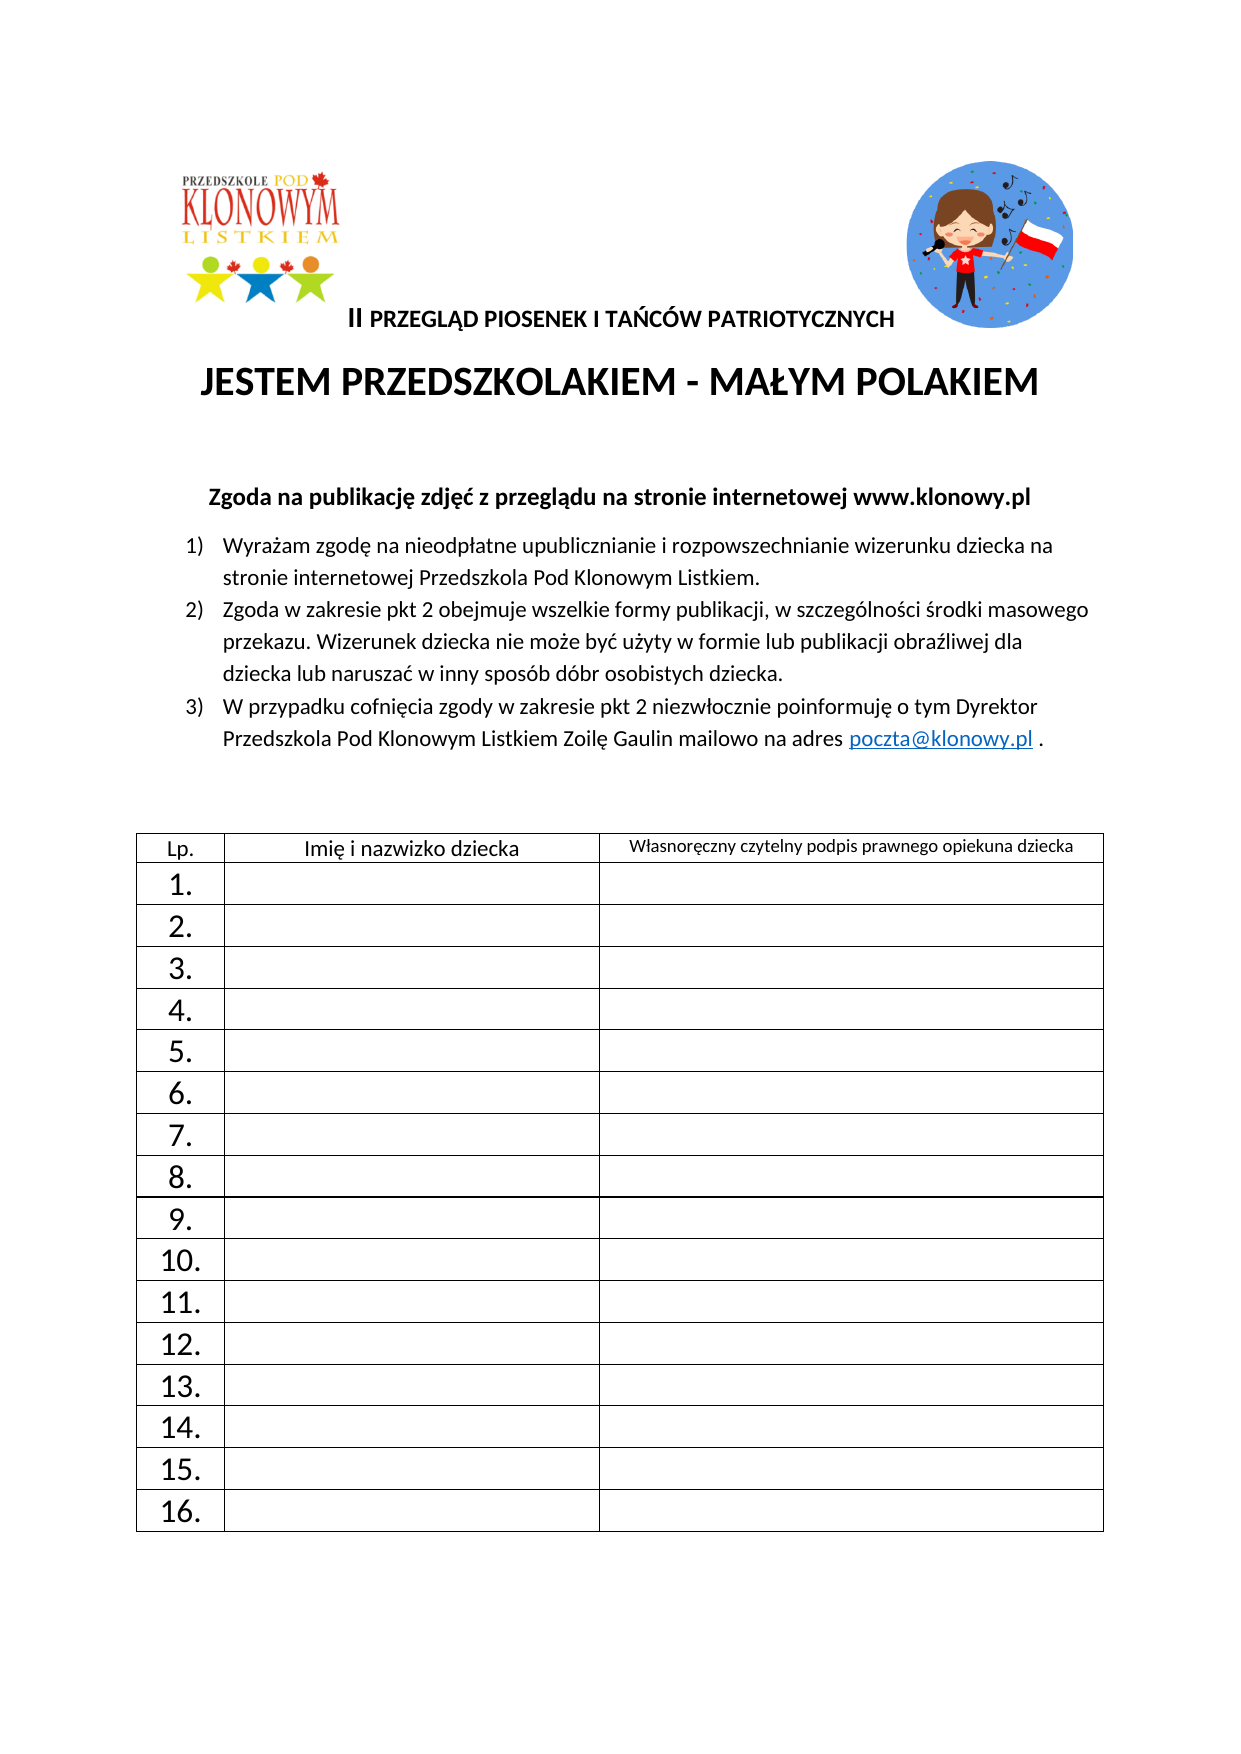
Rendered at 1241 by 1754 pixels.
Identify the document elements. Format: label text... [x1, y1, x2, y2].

table_cell [225, 1156, 599, 1196]
table_header Imię i nazwizko dziecka [225, 834, 599, 862]
table_cell [600, 1490, 1103, 1531]
list Zgoda w zakresie pkt 2 obejmuje wszelkie formy publikacji, w szczególności środki masowego przekazu. Wizerunek dziecka nie może być użyty w formie lub publikacji obraźliwej dla dziecka lub naruszać w inny sposób dóbr osobistych dziecka. [185, 595, 1093, 688]
table_cell 3. [137, 947, 224, 988]
table_cell [225, 1239, 599, 1280]
table_cell [225, 1198, 599, 1238]
table_cell [225, 1114, 599, 1155]
table_cell [225, 1072, 599, 1113]
table_cell [600, 1156, 1103, 1196]
table_cell [600, 1281, 1103, 1322]
table_cell [600, 1072, 1103, 1113]
table_cell 13. [137, 1365, 224, 1405]
table_header Własnoręczny czytelny podpis prawnego opiekuna dziecka [600, 834, 1103, 862]
table_cell [600, 1406, 1103, 1447]
table_cell [600, 905, 1103, 946]
table_cell 2. [137, 905, 224, 946]
table_cell 15. [137, 1448, 224, 1489]
list Wyrażam zgodę na nieodpłatne upublicznianie i rozpowszechnianie wizerunku dziecka na stronie internetowej Przedszkola Pod Klonowym Listkiem. [185, 531, 1093, 591]
table_cell 5. [137, 1030, 224, 1071]
table_cell [225, 1323, 599, 1363]
table_header Lp. [137, 834, 224, 862]
table_cell 11. [137, 1281, 224, 1322]
table_cell [225, 905, 599, 946]
list W przypadku cofnięcia zgody w zakresie pkt 2 niezwłocznie poinformuję o tym Dyrektor Przedszkola Pod Klonowym Listkiem Zoilę Gaulin mailowo na adres poczta@klonowy.pl . [185, 692, 1093, 752]
table_cell 12. [137, 1323, 224, 1363]
table_cell 10. [137, 1239, 224, 1280]
picture [906, 161, 1073, 328]
table_cell [225, 1406, 599, 1447]
table_cell [225, 1448, 599, 1489]
table_cell [225, 989, 599, 1029]
table_cell 1. [137, 863, 224, 904]
table_cell [600, 1323, 1103, 1363]
table_cell [600, 1198, 1103, 1238]
table_cell [600, 947, 1103, 988]
table_cell 4. [137, 989, 224, 1029]
table_cell 7. [137, 1114, 224, 1155]
table_cell [600, 1239, 1103, 1280]
table_cell [600, 1448, 1103, 1489]
table_cell [225, 947, 599, 988]
table_cell [225, 863, 599, 904]
table_cell 9. [137, 1198, 224, 1238]
picture [167, 147, 348, 328]
table_cell [600, 1114, 1103, 1155]
text JESTEM PRZEDSZKOLAKIEM - MAŁYM POLAKIEM [148, 354, 1093, 405]
table_cell [600, 1365, 1103, 1405]
table_cell 6. [137, 1072, 224, 1113]
table_cell 16. [137, 1490, 224, 1531]
table_cell [600, 1030, 1103, 1071]
table_cell [225, 1365, 599, 1405]
table_cell [225, 1030, 599, 1071]
table_cell [225, 1490, 599, 1531]
table_cell [600, 989, 1103, 1029]
table_cell [600, 863, 1103, 904]
table_cell 14. [137, 1406, 224, 1447]
table_cell [225, 1281, 599, 1322]
table_cell 8. [137, 1156, 224, 1196]
text Zgoda na publikację zdjęć z przeglądu na stronie internetowej www.klonowy.pl [148, 481, 1093, 512]
